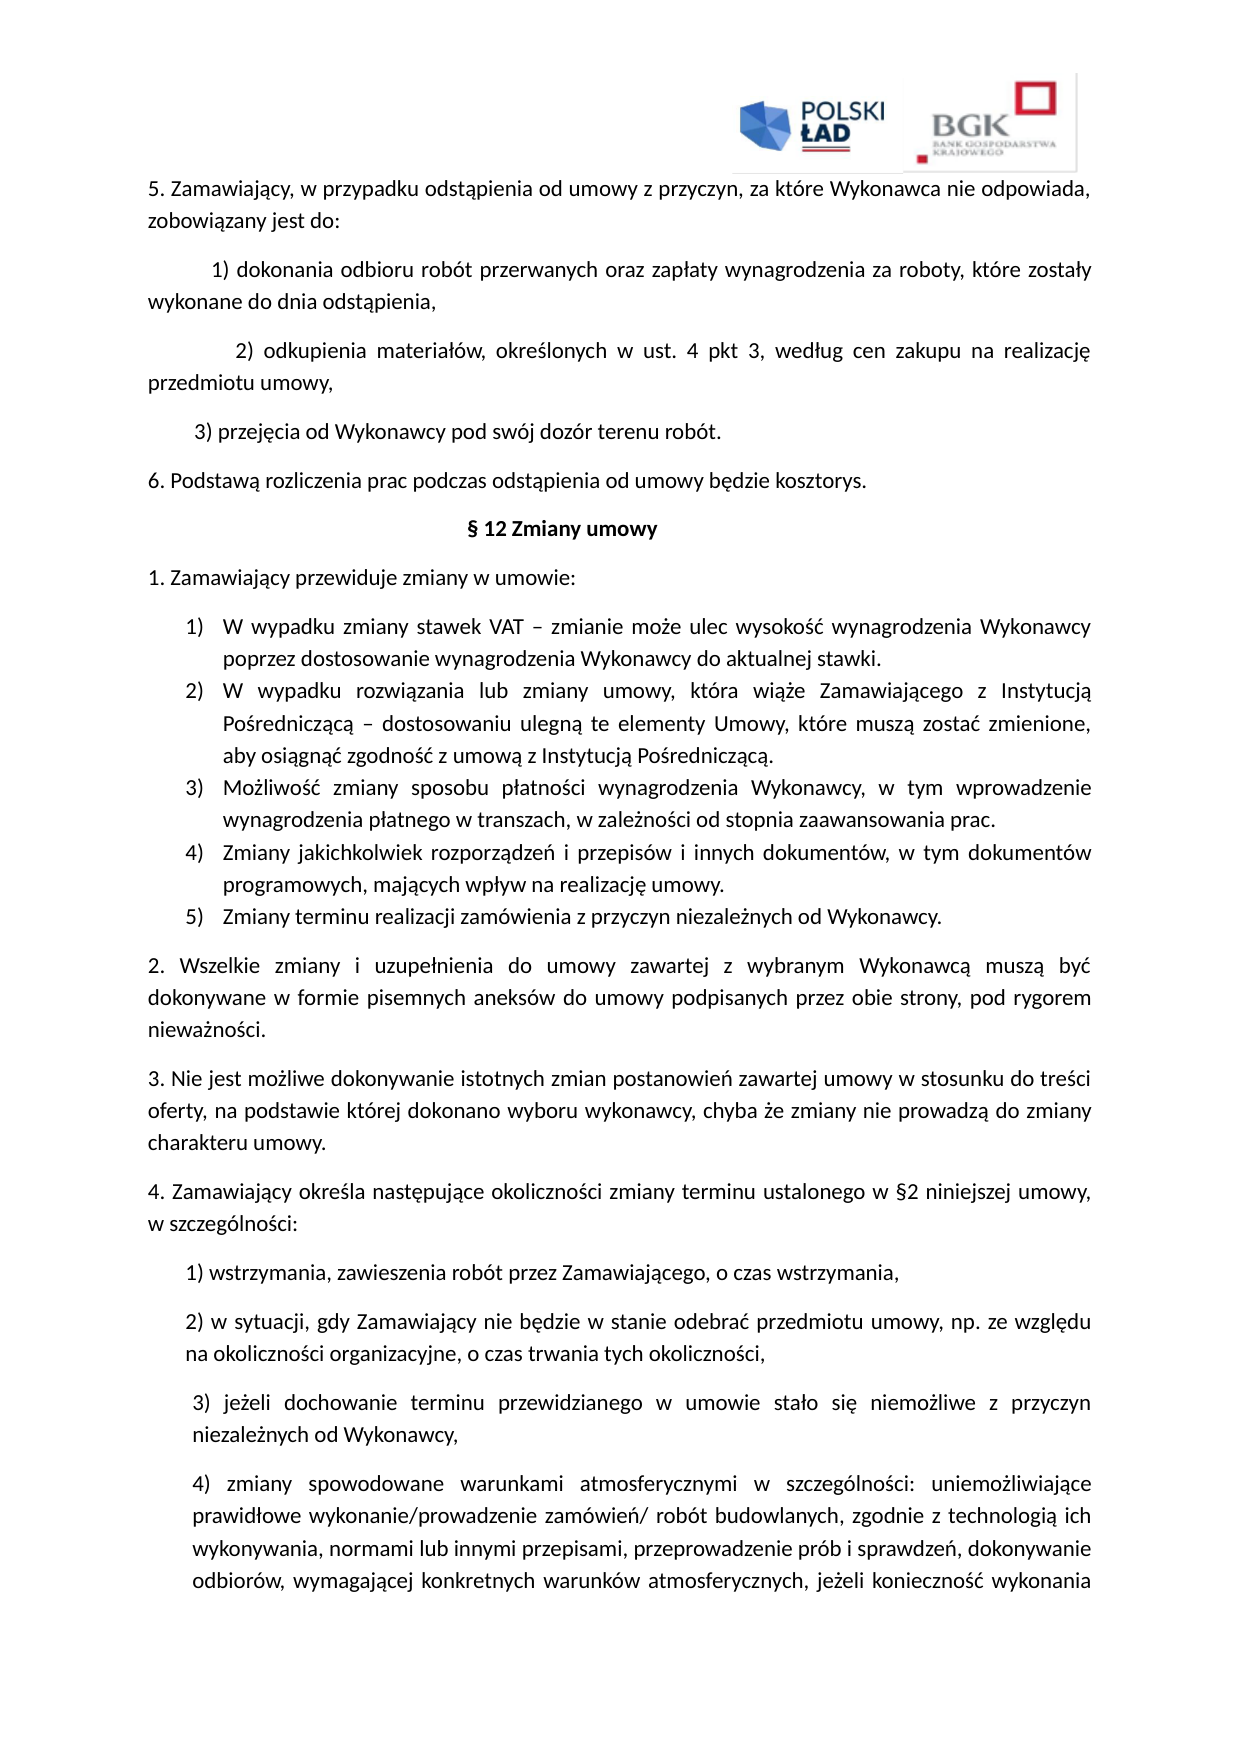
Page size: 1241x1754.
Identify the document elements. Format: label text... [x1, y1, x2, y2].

text 5. Zamawiający, w przypadku odstąpienia od umowy z przyczyn, za które Wykonawca nie odpowiada, zobowiązany jest do: [148, 174, 1093, 234]
list W wypadku zmiany stawek VAT – zmianie może ulec wysokość wynagrodzenia Wykonawcy poprzez dostosowanie wynagrodzenia Wykonawcy do aktualnej stawki. [185, 612, 1093, 672]
list Możliwość zmiany sposobu płatności wynagrodzenia Wykonawcy, w tym wprowadzenie wynagrodzenia płatnego w transzach, w zależności od stopnia zaawansowania prac. [185, 773, 1093, 833]
picture [732, 73, 1079, 174]
text 3. Nie jest możliwe dokonywanie istotnych zmian postanowień zawartej umowy w stosunku do treści oferty, na podstawie której dokonano wyboru wykonawcy, chyba że zmiany nie prowadzą do zmiany charakteru umowy. [148, 1064, 1093, 1156]
text 1) dokonania odbioru robót przerwanych oraz zapłaty wynagrodzenia za roboty, które zostały wykonane do dnia odstąpienia, [148, 255, 1093, 315]
text 2) w sytuacji, gdy Zamawiający nie będzie w stanie odebrać przedmiotu umowy, np. ze względu na okoliczności organizacyjne, o czas trwania tych okoliczności, [185, 1307, 1093, 1367]
text 2) odkupienia materiałów, określonych w ust. 4 pkt 3, według cen zakupu na realizację przedmiotu umowy, [148, 336, 1093, 396]
text 4. Zamawiający określa następujące okoliczności zmiany terminu ustalonego w §2 niniejszej umowy, w szczególności: [148, 1177, 1093, 1237]
text 3) przejęcia od Wykonawcy pod swój dozór terenu robót. [148, 417, 1093, 445]
text 2. Wszelkie zmiany i uzupełnienia do umowy zawartej z wybranym Wykonawcą muszą być dokonywane w formie pisemnych aneksów do umowy podpisanych przez obie strony, pod rygorem nieważności. [148, 951, 1093, 1043]
list Zmiany jakichkolwiek rozporządzeń i przepisów i innych dokumentów, w tym dokumentów programowych, mających wpływ na realizację umowy. [185, 838, 1093, 898]
text 3) jeżeli dochowanie terminu przewidzianego w umowie stało się niemożliwe z przyczyn niezależnych od Wykonawcy, [192, 1388, 1093, 1448]
text 1. Zamawiający przewiduje zmiany w umowie: [148, 563, 1093, 591]
text 1) wstrzymania, zawieszenia robót przez Zamawiającego, o czas wstrzymania, [185, 1258, 1093, 1286]
list Zmiany terminu realizacji zamówienia z przyczyn niezależnych od Wykonawcy. [185, 902, 1093, 930]
text § 12 Zmiany umowy [148, 514, 1093, 543]
text 6. Podstawą rozliczenia prac podczas odstąpienia od umowy będzie kosztorys. [148, 466, 1093, 494]
list W wypadku rozwiązania lub zmiany umowy, która wiąże Zamawiającego z Instytucją Pośredniczącą – dostosowaniu ulegną te elementy Umowy, które muszą zostać zmienione, aby osiągnąć zgodność z umową z Instytucją Pośredniczącą. [185, 677, 1093, 769]
